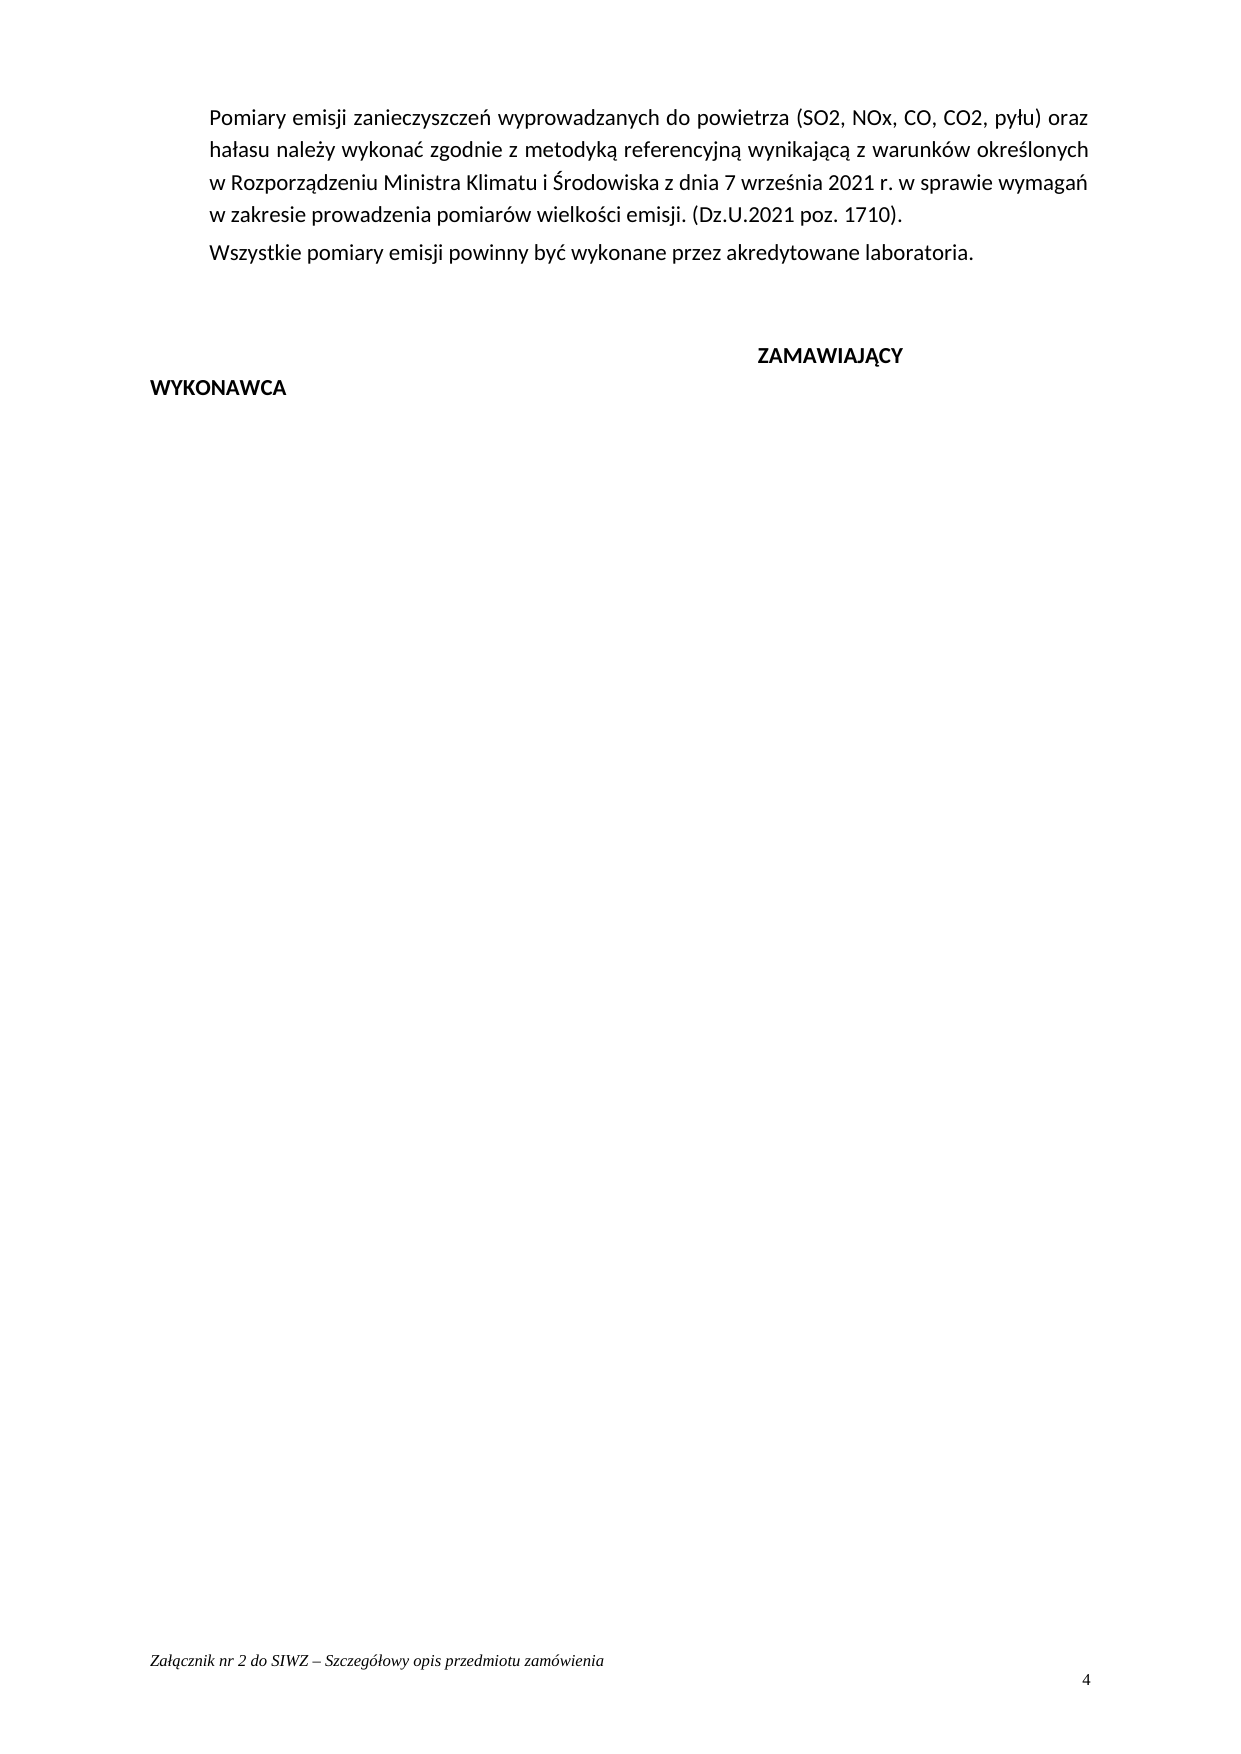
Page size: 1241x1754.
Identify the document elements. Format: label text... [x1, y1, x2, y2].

list Pomiary emisji zanieczyszczeń wyprowadzanych do powietrza (SO2, NOx, CO, CO2, pyłu) oraz hałasu należy wykonać zgodnie z metodyką referencyjną wynikającą z warunków określonych w Rozporządzeniu Ministra Klimatu i Środowiska z dnia 7 września 2021 r. w sprawie wymagań w zakresie prowadzenia pomiarów wielkości emisji. (Dz.U.2021 poz. 1710). [209, 103, 1090, 228]
list Wszystkie pomiary emisji powinny być wykonane przez akredytowane laboratoria. [209, 238, 1090, 266]
text ZAMAWIAJĄCY WYKONAWCA [150, 341, 903, 401]
